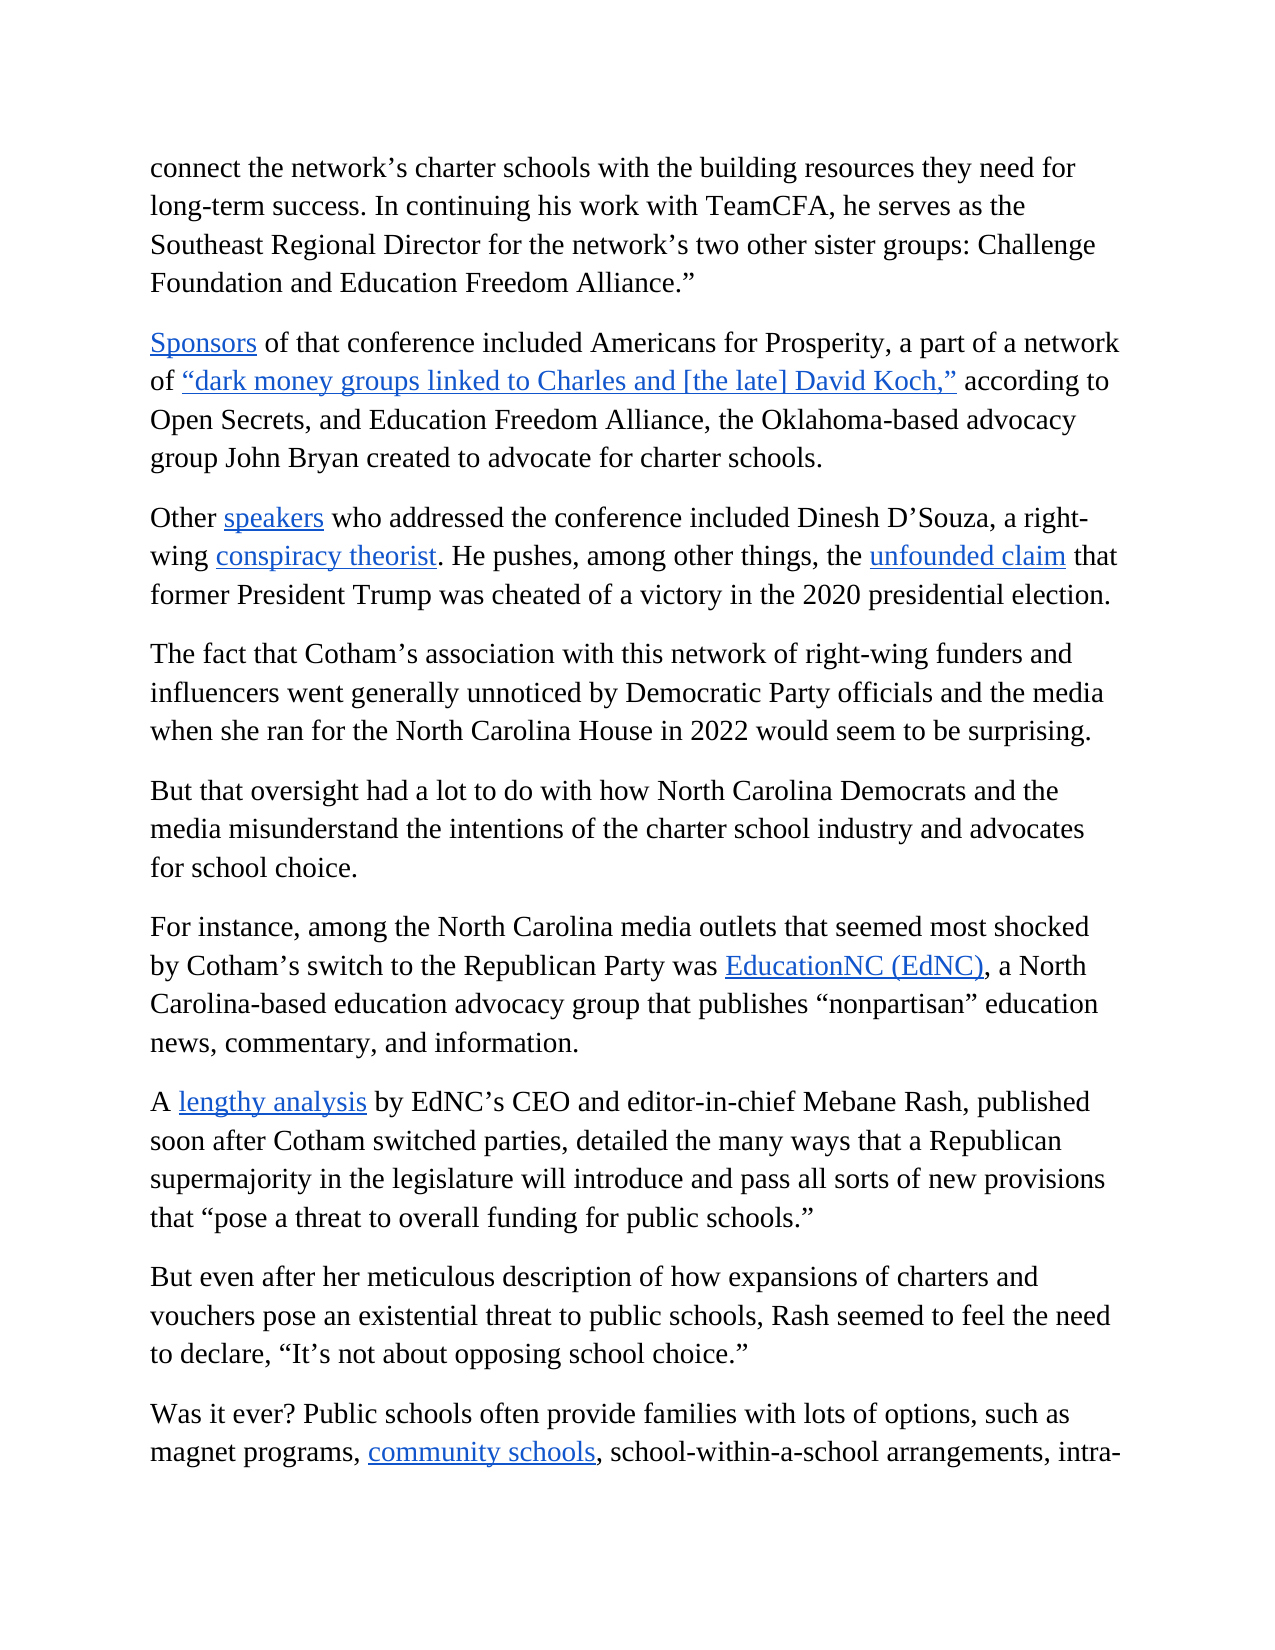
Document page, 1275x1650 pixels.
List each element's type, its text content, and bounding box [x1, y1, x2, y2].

text But that oversight had a lot to do with how North Carolina Democrats and the media misunderstand the intentions of the charter school industry and advocates for school choice. [150, 773, 1125, 883]
text But even after her meticulous description of how expansions of charters and vouchers pose an existential threat to public schools, Rash seemed to feel the need to declare, “It’s not about opposing school choice.” [150, 1259, 1125, 1370]
text A lengthy analysis by EdNC’s CEO and editor-in-chief Mebane Rash, published soon after Cotham switched parties, detailed the many ways that a Republican supermajority in the legislature will introduce and pass all sorts of new provisions that “pose a threat to overall funding for public schools.” [150, 1084, 1125, 1233]
text Sponsors of that conference included Americans for Prosperity, a part of a network of “dark money groups linked to Charles and [the late] David Koch,” according to Open Secrets, and Education Freedom Alliance, the Oklahoma-based advocacy group John Bryan created to advocate for charter schools. [150, 325, 1125, 474]
text The fact that Cotham’s association with this network of right-wing funders and influencers went generally unnoticed by Democratic Party officials and the media when she ran for the North Carolina House in 2022 would seem to be surprising. [150, 636, 1125, 747]
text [150, 150, 1125, 299]
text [150, 1396, 1125, 1468]
text For instance, among the North Carolina media outlets that seemed most shocked by Cotham’s switch to the Republican Party was EducationNC (EdNC), a North Carolina-based education advocacy group that publishes “nonpartisan” education news, commentary, and information. [150, 909, 1125, 1058]
text Other speakers who addressed the conference included Dinesh D’Souza, a right-wing conspiracy theorist. He pushes, among other things, the unfounded claim that former President Trump was cheated of a victory in the 2020 presidential election. [150, 500, 1125, 611]
